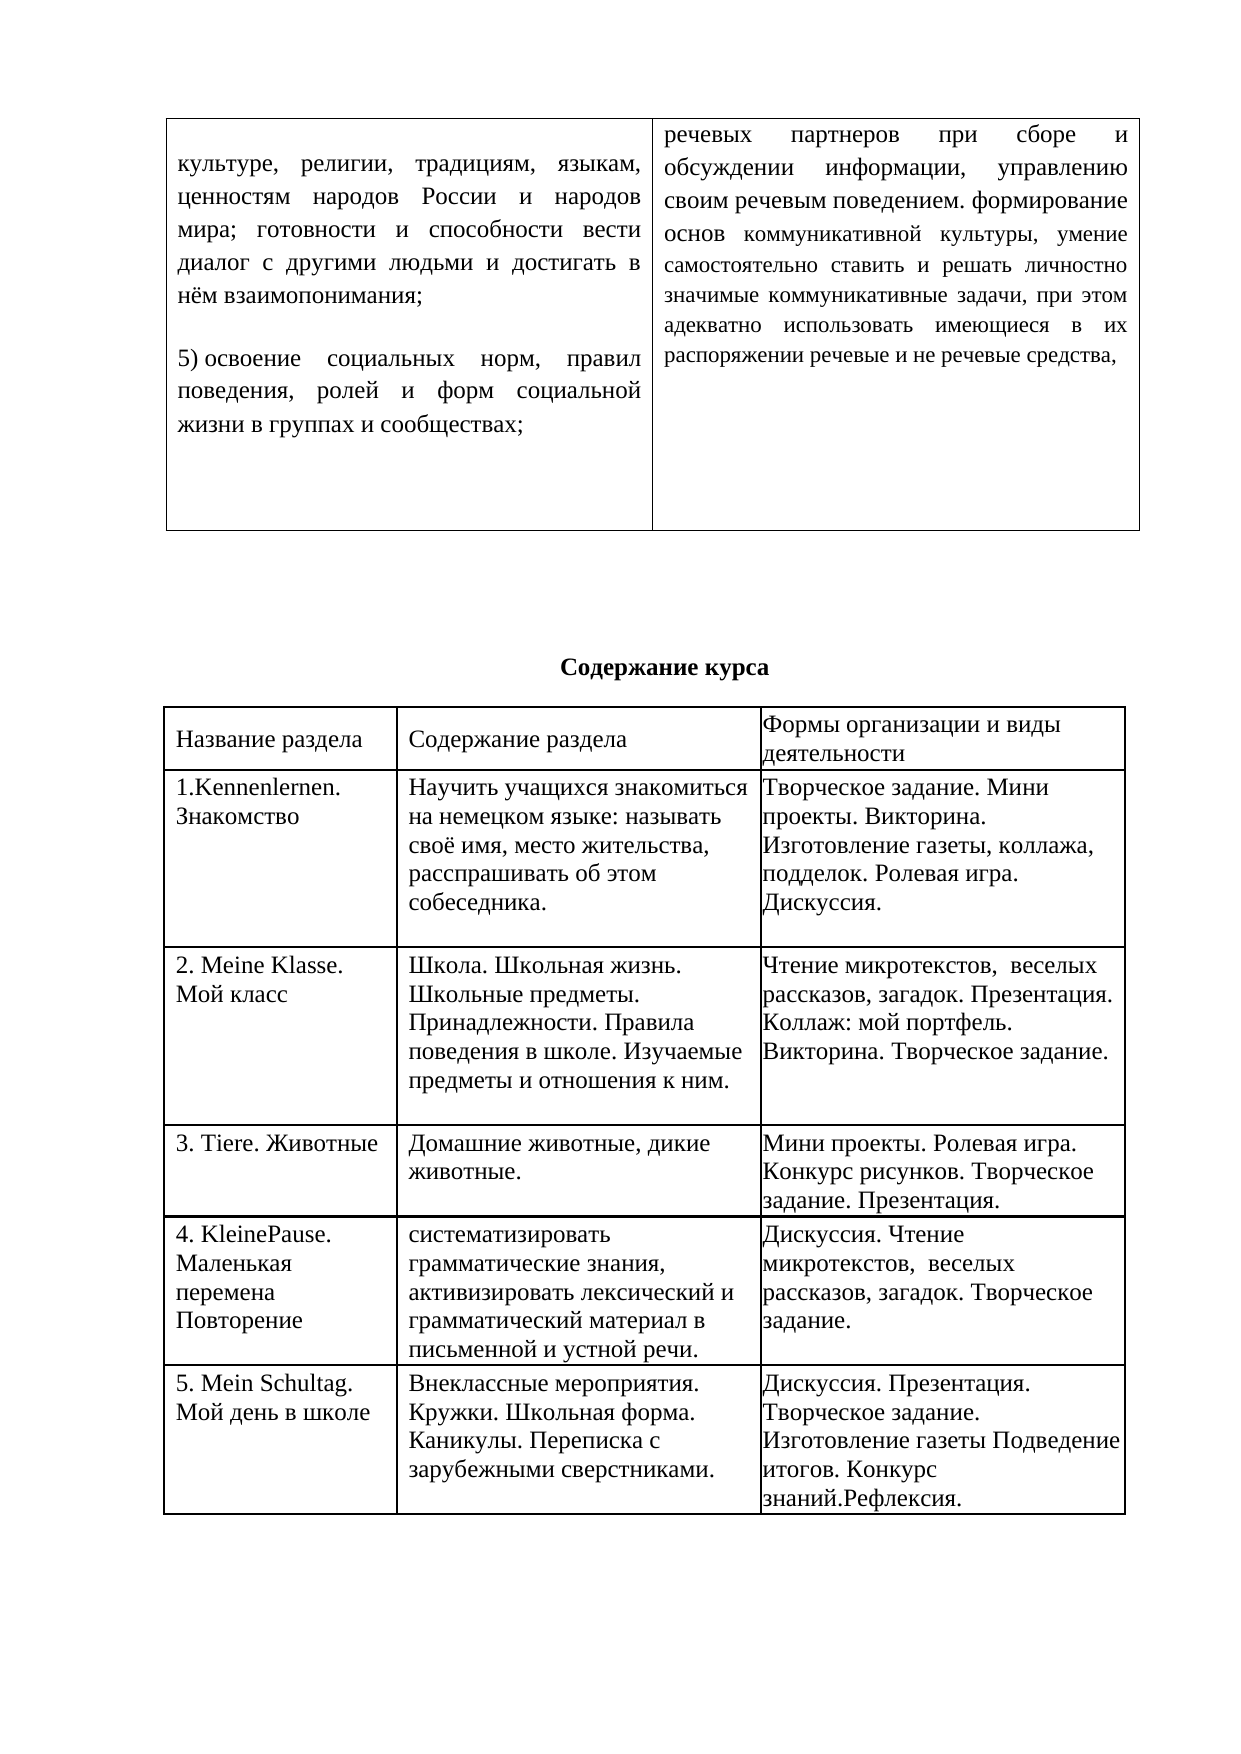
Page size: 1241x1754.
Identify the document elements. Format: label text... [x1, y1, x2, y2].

table_cell 1.Kennenlernen. Знакомство [165, 771, 396, 946]
table_cell Научить учащихся знакомиться на немецком языке: называть своё имя, место жительства, расспрашивать об этом собеседника. [398, 771, 760, 946]
table_cell Школа. Школьная жизнь. Школьные предметы. Принадлежности. Правила поведения в школе. Изучаемые предметы и отношения к ним. [398, 948, 760, 1124]
table_cell Дискуссия. Презентация. Творческое задание. Изготовление газеты Подведение итогов. Конкурс знаний.Рефлексия. [762, 1366, 1124, 1513]
table_cell Внеклассные мероприятия. Кружки. Школьная форма. Каникулы. Переписка с зарубежными сверстниками. [398, 1366, 760, 1513]
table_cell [653, 119, 1139, 530]
table_cell Чтение микротекстов, веселых рассказов, загадок. Презентация. Коллаж: мой портфель. Викторина. Творческое задание. [762, 948, 1124, 1124]
table_cell Творческое задание. Мини проекты. Викторина. Изготовление газеты, коллажа, подделок. Ролевая игра. Дискуссия. [762, 771, 1124, 946]
table_cell 4. KleinePause. Маленькая перемена Повторение [165, 1218, 396, 1364]
table_header Формы организации и виды деятельности [762, 708, 1124, 768]
table_cell 5. Mein Schultag. Мой день в школе [165, 1366, 396, 1513]
table_cell 3. Tiere. Животные [165, 1126, 396, 1215]
table_header Название раздела [165, 708, 396, 768]
table_cell Мини проекты. Ролевая игра. Конкурс рисунков. Творческое задание. Презентация. [762, 1126, 1124, 1215]
table_cell Домашние животные, дикие животные. [398, 1126, 760, 1215]
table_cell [167, 119, 652, 530]
table_cell систематизировать грамматические знания, активизировать лексический и грамматический материал в письменной и устной речи. [398, 1218, 760, 1364]
table_cell 2. Meine Klasse. Мой класс [165, 948, 396, 1124]
text Содержание курса [177, 652, 1152, 681]
table_cell Дискуссия. Чтение микротекстов, веселых рассказов, загадок. Творческое задание. [762, 1218, 1124, 1364]
table_header Содержание раздела [398, 708, 760, 768]
